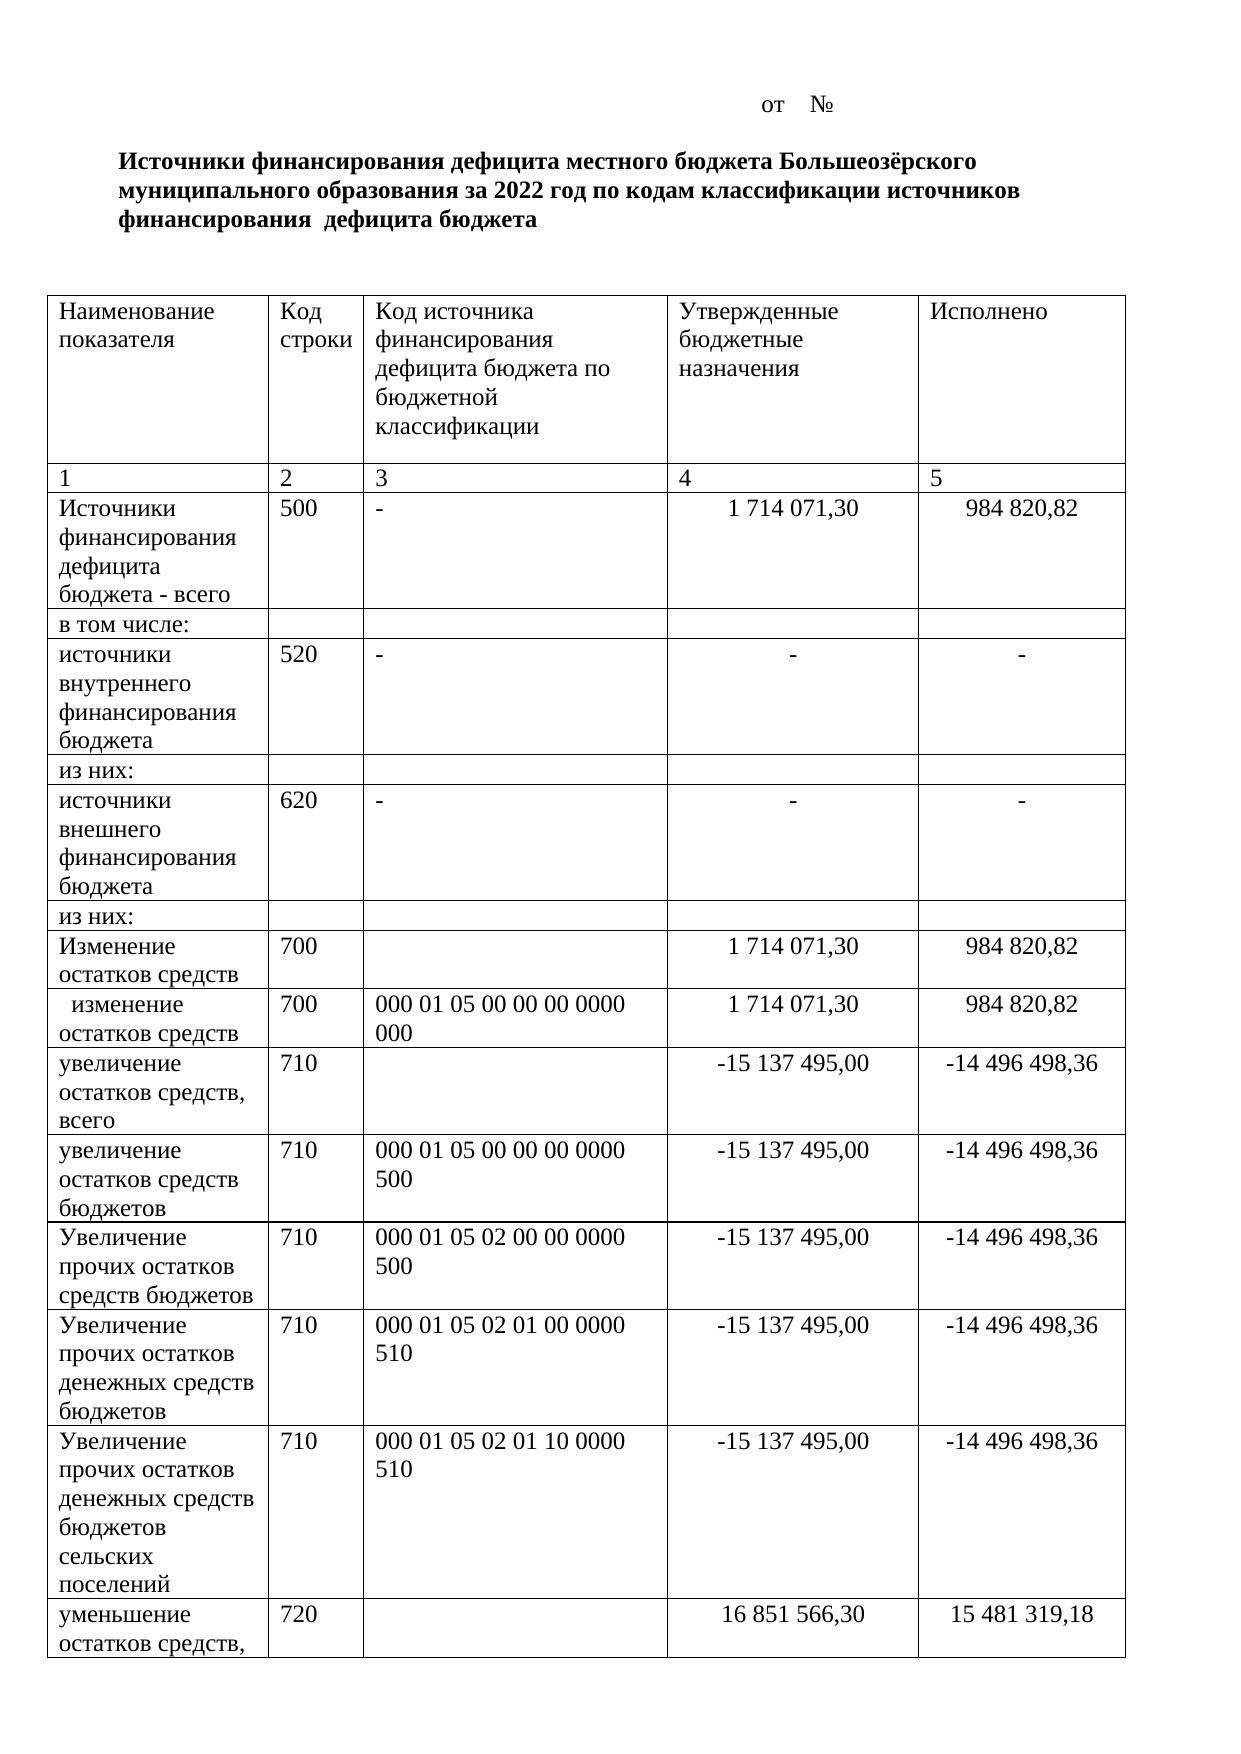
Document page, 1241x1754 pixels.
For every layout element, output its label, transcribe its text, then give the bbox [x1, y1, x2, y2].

table_cell 15 481 319,18 [919, 1599, 1125, 1657]
table_cell 500 [269, 493, 363, 608]
table_cell 700 [269, 931, 363, 988]
table_cell -14 496 498,36 [919, 1426, 1125, 1598]
table_cell [364, 609, 667, 638]
table_cell 710 [269, 1223, 363, 1309]
table_header Наименование показателя [48, 296, 268, 462]
text от № [118, 89, 1152, 117]
table_cell из них: [48, 755, 268, 784]
table_cell 984 820,82 [919, 931, 1125, 988]
table_cell 710 [269, 1048, 363, 1134]
table_cell увеличение остатков средств, всего [48, 1048, 268, 1134]
table_cell 3 [364, 464, 667, 492]
table_cell в том числе: [48, 609, 268, 638]
table_cell -14 496 498,36 [919, 1223, 1125, 1309]
table_cell -15 137 495,00 [668, 1048, 918, 1134]
table_cell [269, 755, 363, 784]
table_cell [919, 755, 1125, 784]
table_cell [364, 901, 667, 930]
table_cell 000 01 05 02 00 00 0000 500 [364, 1223, 667, 1309]
table_cell -15 137 495,00 [668, 1223, 918, 1309]
table_cell Увеличение прочих остатков средств бюджетов [48, 1223, 268, 1309]
table_cell - [668, 785, 918, 900]
table_cell [668, 609, 918, 638]
table_cell - [919, 785, 1125, 900]
table_cell - [919, 639, 1125, 754]
table_cell изменение остатков средств [48, 989, 268, 1047]
table_cell [919, 609, 1125, 638]
table_cell - [364, 639, 667, 754]
table_cell - [364, 493, 667, 608]
table_cell 000 01 05 00 00 00 0000 500 [364, 1135, 667, 1221]
table_cell 16 851 566,30 [668, 1599, 918, 1657]
table_cell 720 [269, 1599, 363, 1657]
table_cell 4 [668, 464, 918, 492]
table_cell 1 714 071,30 [668, 493, 918, 608]
table_cell [269, 609, 363, 638]
table_header Код источника финансирования дефицита бюджета по бюджетной классификации [364, 296, 667, 462]
table_cell источники внутреннего финансирования бюджета [48, 639, 268, 754]
table_cell 710 [269, 1135, 363, 1221]
table_cell -15 137 495,00 [668, 1135, 918, 1221]
table_cell - [668, 639, 918, 754]
table_cell [269, 901, 363, 930]
table_cell [364, 931, 667, 988]
table_cell 620 [269, 785, 363, 900]
table_cell источники внешнего финансирования бюджета [48, 785, 268, 900]
table_cell - [364, 785, 667, 900]
table_cell 000 01 05 02 01 00 0000 510 [364, 1310, 667, 1425]
table_cell 520 [269, 639, 363, 754]
table_header Утвержденные бюджетные назначения [668, 296, 918, 462]
table_cell [364, 1599, 667, 1657]
table_cell 1 714 071,30 [668, 931, 918, 988]
table_cell [364, 755, 667, 784]
table_header Исполнено [919, 296, 1125, 462]
table_cell Увеличение прочих остатков денежных средств бюджетов сельских поселений [48, 1426, 268, 1598]
table_cell увеличение остатков средств бюджетов [48, 1135, 268, 1221]
table_cell Изменение остатков средств [48, 931, 268, 988]
table_cell из них: [48, 901, 268, 930]
table_cell [668, 901, 918, 930]
table_cell -15 137 495,00 [668, 1310, 918, 1425]
table_cell 984 820,82 [919, 493, 1125, 608]
table_cell 710 [269, 1426, 363, 1598]
table_cell [364, 1048, 667, 1134]
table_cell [48, 1599, 268, 1657]
table_cell -15 137 495,00 [668, 1426, 918, 1598]
table_cell 2 [269, 464, 363, 492]
table_cell 5 [919, 464, 1125, 492]
table_cell Увеличение прочих остатков денежных средств бюджетов [48, 1310, 268, 1425]
table_cell 000 01 05 02 01 10 0000 510 [364, 1426, 667, 1598]
table_cell -14 496 498,36 [919, 1048, 1125, 1134]
table_cell 1 714 071,30 [668, 989, 918, 1047]
table_cell 1 [48, 464, 268, 492]
table_cell -14 496 498,36 [919, 1135, 1125, 1221]
table_cell -14 496 498,36 [919, 1310, 1125, 1425]
table_cell 700 [269, 989, 363, 1047]
table_cell 710 [269, 1310, 363, 1425]
table_cell 000 01 05 00 00 00 0000 000 [364, 989, 667, 1047]
table_cell [919, 901, 1125, 930]
table_header Код строки [269, 296, 363, 462]
table_cell 984 820,82 [919, 989, 1125, 1047]
table_cell Источники финансирования дефицита бюджета - всего [48, 493, 268, 608]
table_cell [668, 755, 918, 784]
text Источники финансирования дефицита местного бюджета Большеозёрского муниципального образования за 2022 год по кодам классификации источников финансирования дефицита бюджета [118, 146, 1152, 232]
